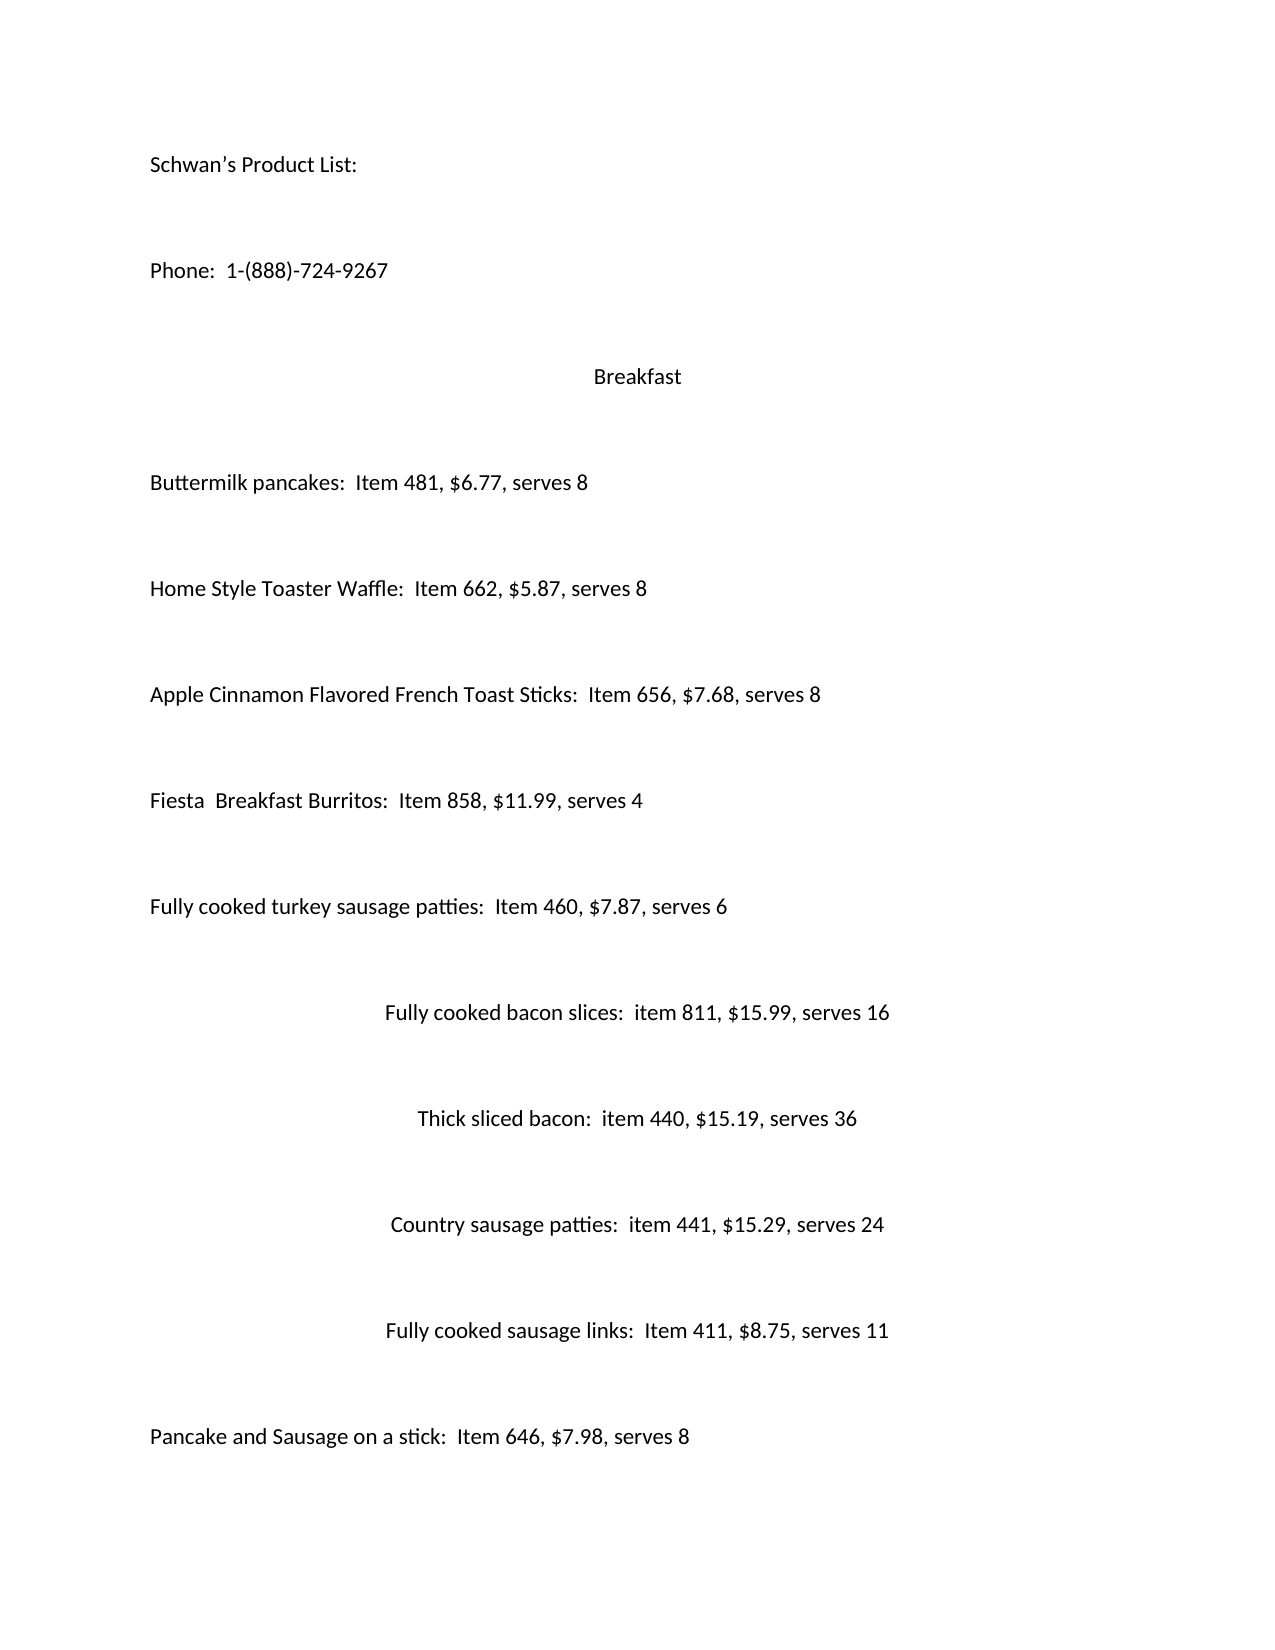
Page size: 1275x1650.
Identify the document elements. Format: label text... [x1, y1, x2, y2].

text Phone: 1-(888)-724-9267 [150, 256, 1125, 284]
text Schwan’s Product List: [150, 150, 1125, 178]
text Apple Cinnamon Flavored French Toast Sticks: Item 656, $7.68, serves 8 [150, 680, 1125, 708]
text Buttermilk pancakes: Item 481, $6.77, serves 8 [150, 468, 1125, 496]
text Pancake and Sausage on a stick: Item 646, $7.98, serves 8 [150, 1422, 1125, 1451]
text Fully cooked bacon slices: item 811, $15.99, serves 16 [150, 998, 1125, 1026]
text Thick sliced bacon: item 440, $15.19, serves 36 [150, 1104, 1125, 1132]
text Breakfast [150, 362, 1125, 390]
text Fully cooked turkey sausage patties: Item 460, $7.87, serves 6 [150, 892, 1125, 920]
text Home Style Toaster Waffle: Item 662, $5.87, serves 8 [150, 574, 1125, 602]
text Fully cooked sausage links: Item 411, $8.75, serves 11 [150, 1316, 1125, 1344]
text Country sausage patties: item 441, $15.29, serves 24 [150, 1210, 1125, 1238]
text Fiesta Breakfast Burritos: Item 858, $11.99, serves 4 [150, 786, 1125, 814]
